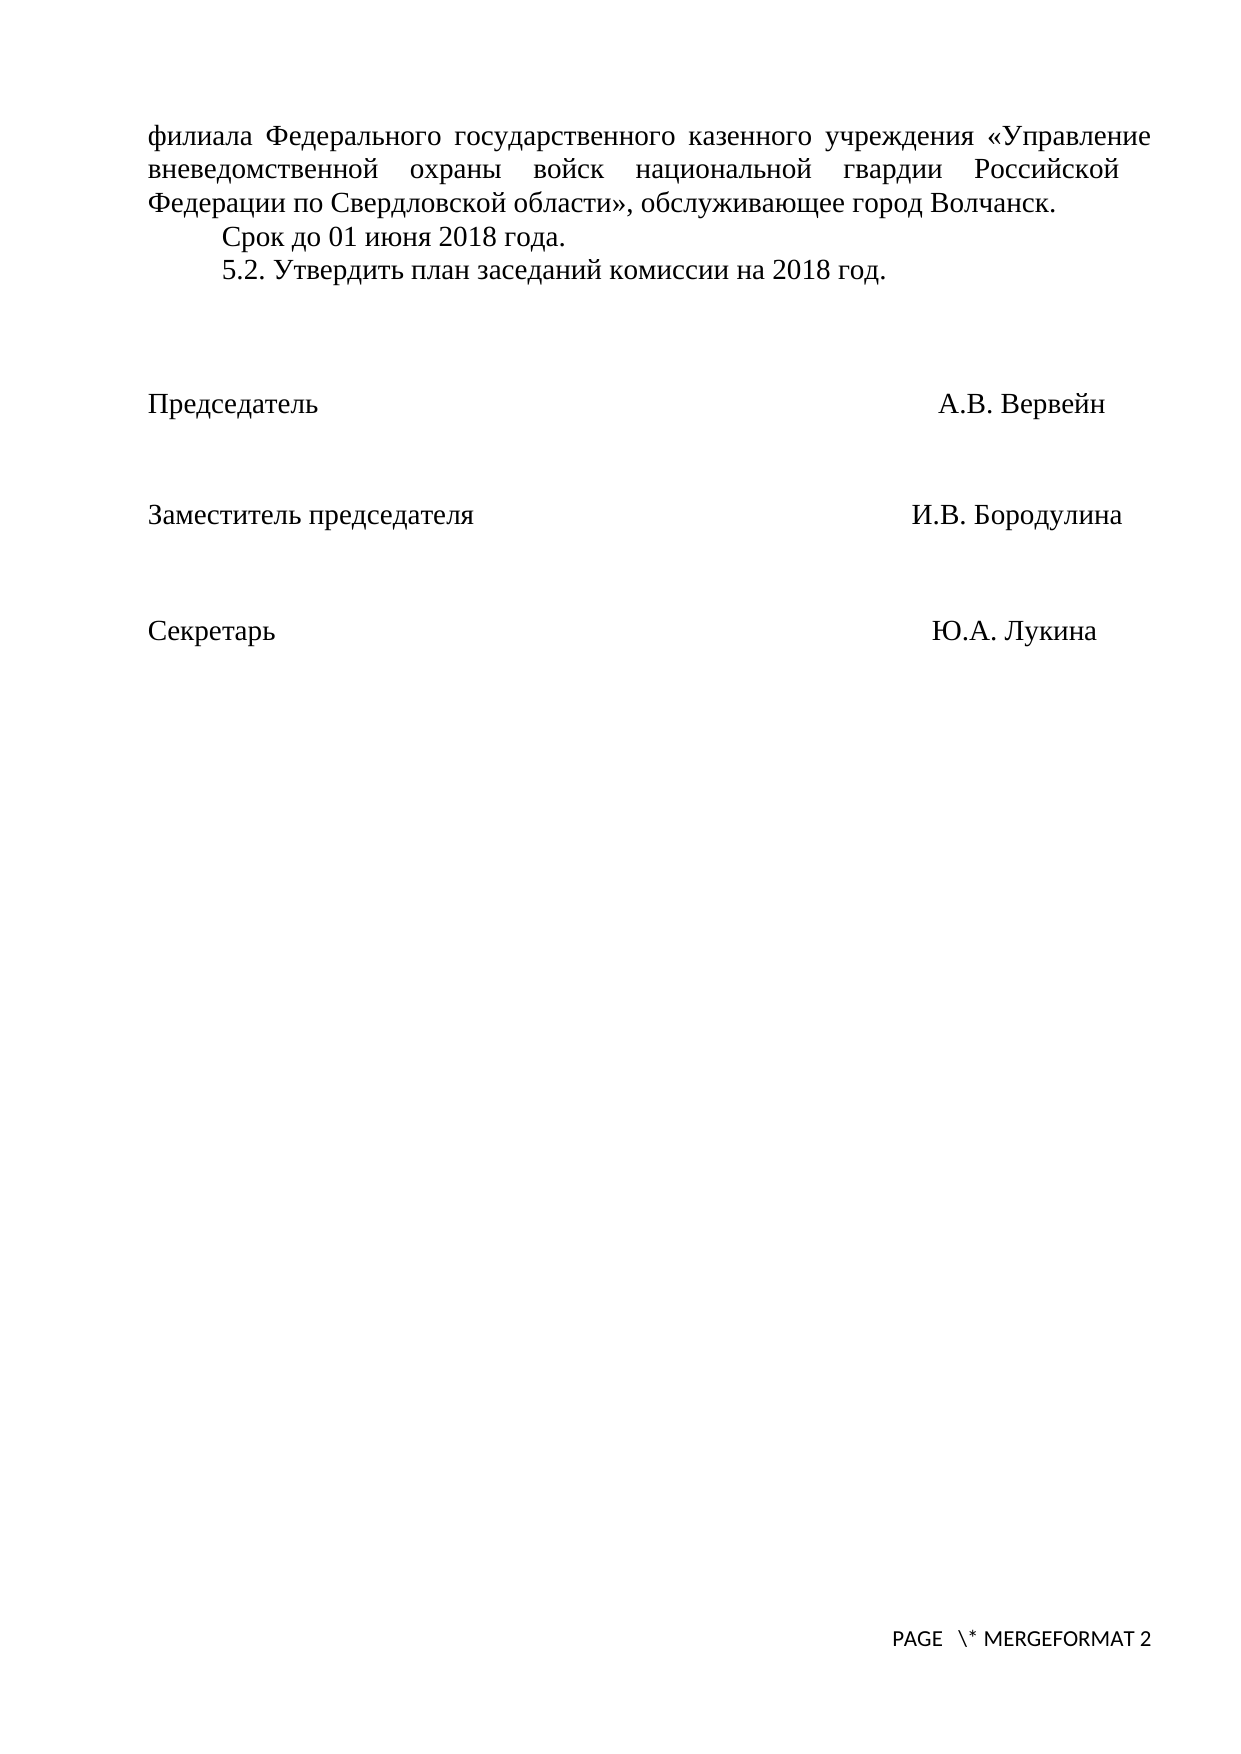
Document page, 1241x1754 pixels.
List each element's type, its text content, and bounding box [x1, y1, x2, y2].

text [148, 118, 1152, 219]
text 5.2. Утвердить план заседаний комиссии на 2018 год. [148, 252, 1152, 286]
text Срок до 01 июня 2018 года. [148, 219, 1152, 252]
text Секретарь Ю.А. Лукина [148, 613, 1152, 646]
text Заместитель председателя И.В. Бородулина [148, 497, 1152, 531]
text Председатель А.В. Вервейн [148, 386, 1152, 420]
